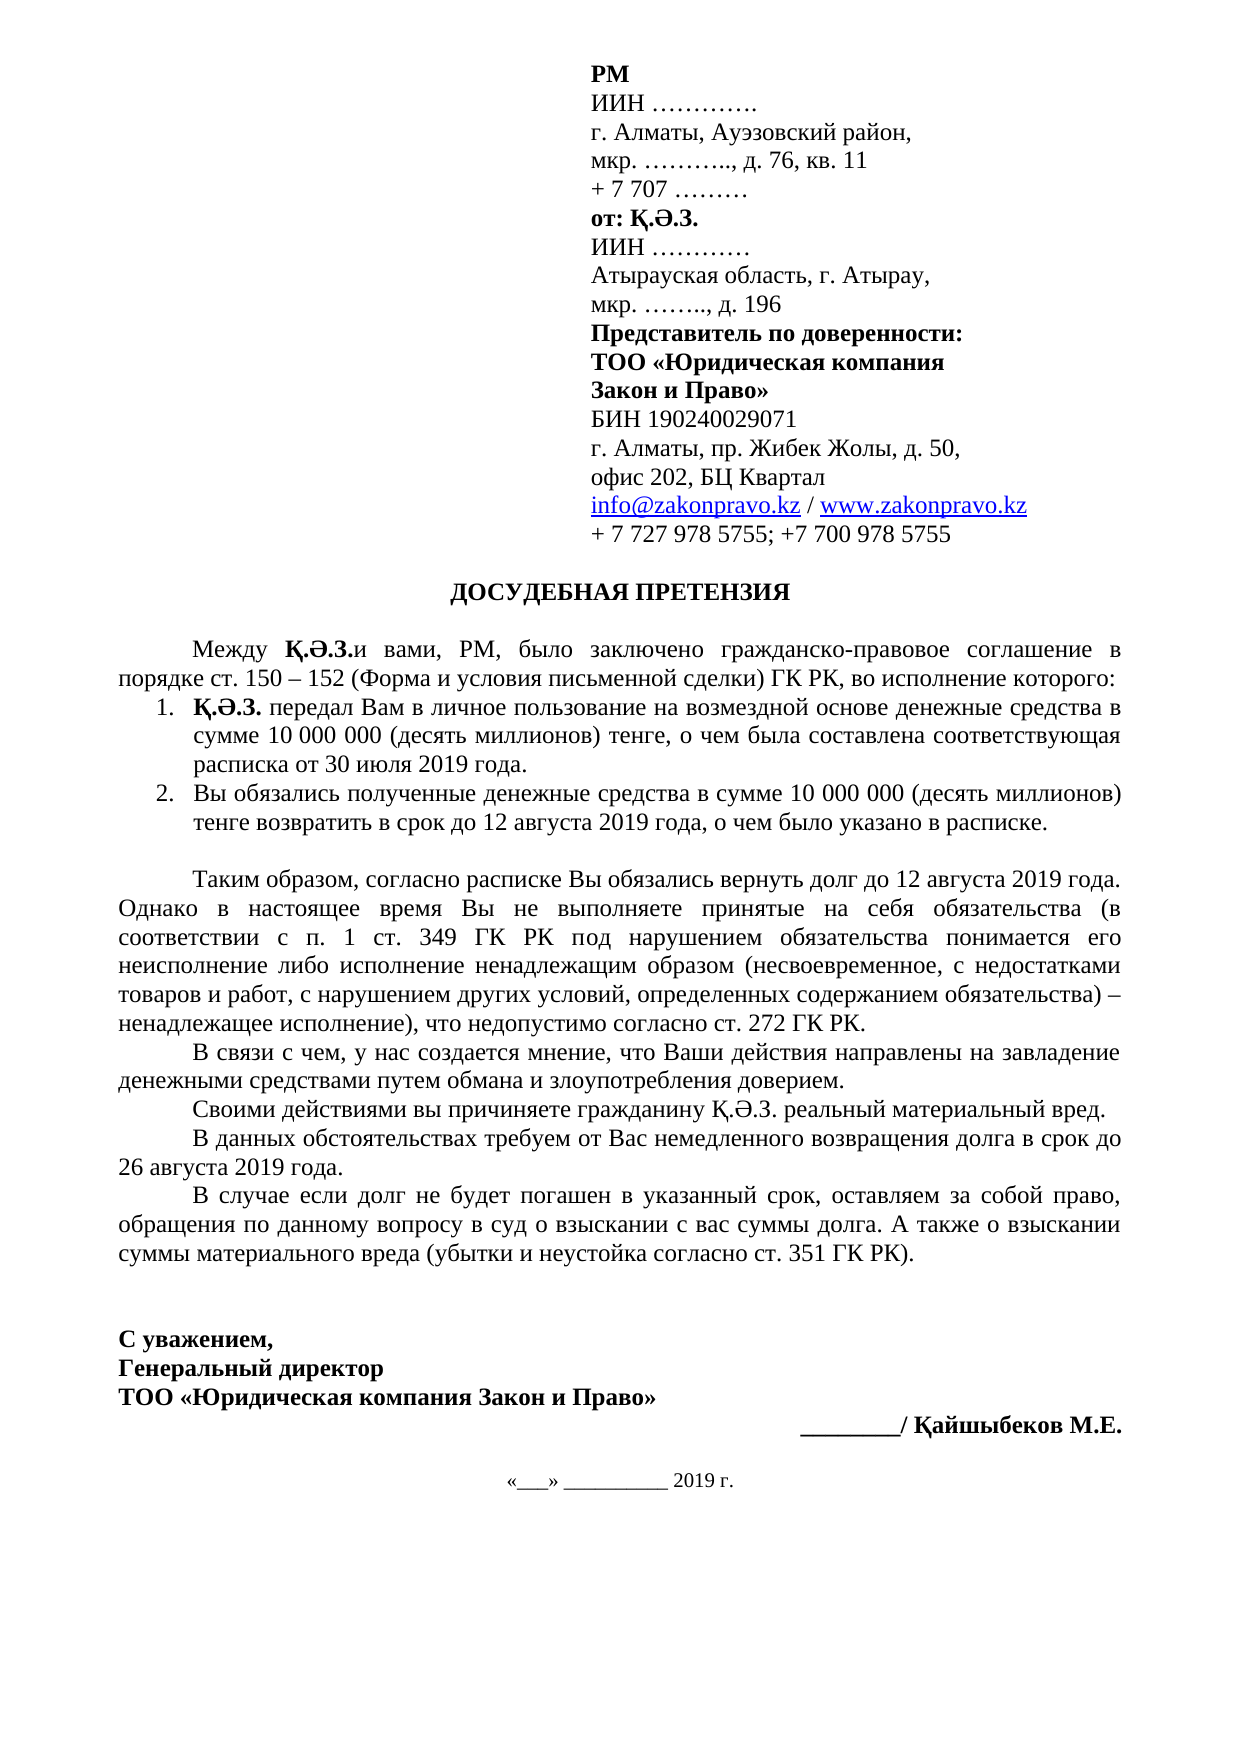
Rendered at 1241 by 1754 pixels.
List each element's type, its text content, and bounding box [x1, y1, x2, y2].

text + 7 727 978 5755; +7 700 978 5755 [591, 519, 1122, 548]
text «___» __________ 2019 г. [118, 1468, 1122, 1492]
text мкр. ……….., д. 76, кв. 11 [591, 145, 1122, 174]
text г. Алматы, пр. Жибек Жолы, д. 50, [591, 433, 1122, 462]
text офис 202, БЦ Квартал [591, 462, 1122, 490]
text г. Алматы, Ауэзовский район, [591, 117, 1122, 145]
text info@zakonpravo.kz / www.zakonpravo.kz [591, 490, 1122, 519]
text В связи с чем, у нас создается мнение, что Ваши действия направлены на завладение денежными средствами путем обмана и злоупотребления доверием. [118, 1037, 1122, 1094]
text ТОО «Юридическая компания Закон и Право» [118, 1382, 1122, 1410]
text ДОСУДЕБНАЯ ПРЕТЕНЗИЯ [118, 577, 1122, 605]
text ________/ Қайшыбеков М.Е. [118, 1410, 1122, 1439]
text Атырауская область, г. Атырау, [591, 260, 1122, 289]
text В случае если долг не будет погашен в указанный срок, оставляем за собой право, обращения по данному вопросу в суд о взыскании с вас суммы долга. А также о взыскании суммы материального вреда (убытки и неустойка согласно ст. 351 ГК РК). [118, 1180, 1122, 1267]
text мкр. …….., д. 196 [591, 289, 1122, 318]
text Представитель по доверенности: [591, 318, 1122, 347]
text Генеральный директор [118, 1353, 1122, 1382]
text Между Қ.Ә.З.и вами, РМ, было заключено гражданско-правовое соглашение в порядке ст. 150 – 152 (Форма и условия письменной сделки) ГК РК, во исполнение которого: [118, 634, 1122, 692]
text В данных обстоятельствах требуем от Вас немедленного возвращения долга в срок до 26 августа 2019 года. [118, 1123, 1122, 1180]
text от: Қ.Ә.З. [591, 203, 1122, 232]
text РМ [591, 59, 1122, 88]
text С уважением, [118, 1324, 1122, 1353]
text Закон и Право» [591, 375, 1122, 404]
list Вы обязались полученные денежные средства в сумме 10 000 000 (десять миллионов) тенге возвратить в срок до 12 августа 2019 года, о чем было указано в расписке. [156, 778, 1122, 835]
text ТОО «Юридическая компания [591, 347, 1122, 375]
text БИН 190240029071 [591, 404, 1122, 433]
text + 7 707 ……… [591, 174, 1122, 203]
text Таким образом, согласно расписке Вы обязались вернуть долг до 12 августа 2019 года. Однако в настоящее время Вы не выполняете принятые на себя обязательства (в соответствии с п. 1 ст. 349 ГК РК под нарушением обязательства понимается его неисполнение либо исполнение ненадлежащим образом (несвоевременное, с недостатками товаров и работ, с нарушением других условий, определенных содержанием обязательства) – ненадлежащее исполнение), что недопустимо согласно ст. 272 ГК РК. [118, 864, 1122, 1037]
text ИИН ………… [591, 232, 1122, 260]
list Қ.Ә.З. передал Вам в личное пользование на возмездной основе денежные средства в сумме 10 000 000 (десять миллионов) тенге, о чем была составлена соответствующая расписка от 30 июля 2019 года. [156, 692, 1122, 778]
text Своими действиями вы причиняете гражданину Қ.Ә.З. реальный материальный вред. [118, 1094, 1122, 1123]
text ИИН …………. [591, 88, 1122, 117]
